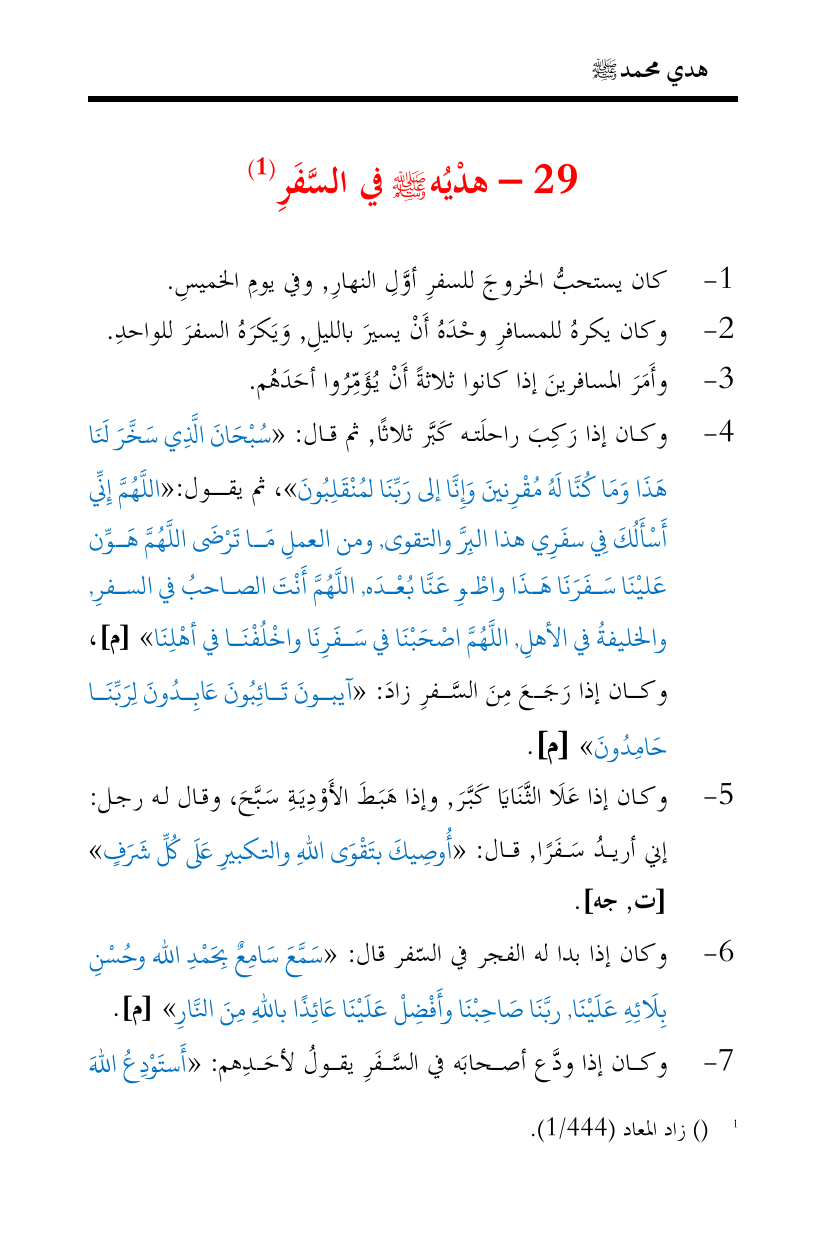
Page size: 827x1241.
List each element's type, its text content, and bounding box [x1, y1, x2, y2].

list وكان يكرهُ للمسافرِ وحْدَهُ أَنْ يسيرَ بالليلِ, وَيَكرَهُ السفرَ للواحدِ. [89, 307, 703, 357]
list وكان إذا رَكِبَ راحلَته كَبَّر ثلاثًا, ثم قال: «سُبْحَانَ الَّذِي سَخَّرَ لَنَا هَذَا وَمَا كُنَّا لَهُ مُقْرِنينَ وَإِنَّا إلى رَبِّنَا لمُنْقَلِبُونَ»، ثم يقول:«اللَّهُمَّ إِنِّي أَسْأَلُكَ فِي سفَرِي هذا البِرَّ والتقوى, ومن العملِ مَا تَرْضَى اللَّهُمَّ هَوِّن عَليْنَا سَفَرَنَا هَذَا واطْوِ عَنَّا بُعْدَه, اللَّهُمَّ أَنْتَ الصاحبُ في السفرِ, والخليفةُ في الأهلِ, اللَّهُمَّ اصْحَبْنَا في سَفَرِنَا واخْلُفْنَا في أهْلِنَا» [م]، وكان إذا رَجَعَ مِنَ السَّفرِ زادَ: «آيبونَ تَائِبُونَ عَابِدُونَ لِرَبِّنَا حَامِدُونَ» [م]. [89, 407, 703, 773]
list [89, 1036, 703, 1090]
text 29 – هدْيُه ج في السَّفَرِ() [89, 149, 738, 219]
list وكان إذا بدا له الفجر في السّفر قال: «سَمَّعَ سَامِعٌ بِحَمْدِ الله وحُسْنِ بِلَائِهِ عَلَيْنَا, ربَّنَا صَاحِبْنَا وأَفْضِلْ عَلَيْنَا عَائِذًا باللهِ مِنَ النَّارِ» [م]. [89, 927, 703, 1036]
list كان يستحبُّ الخروجَ للسفرِ أوَّلِ النهارِ, وفي يومِ الخميسِ. [89, 257, 703, 307]
list وأَمَرَ المسافرينَ إذا كانوا ثلاثةً أَنْ يُؤَمِّرُوا أحَدَهُم. [89, 357, 703, 407]
list وكان إذا عَلَا الثَّنَايَا كَبَّرَ, وإذا هَبَطَ الأَوْدِيَةِ سَبَّحَ، وقال له رجل: إني أريدُ سَفَرًا, قال: «أُوصِيكَ بتَقْوَى اللهِ والتكبيرِ عَلَى كُلِّ شَرَفٍ» [ت, جه]. [89, 773, 703, 927]
